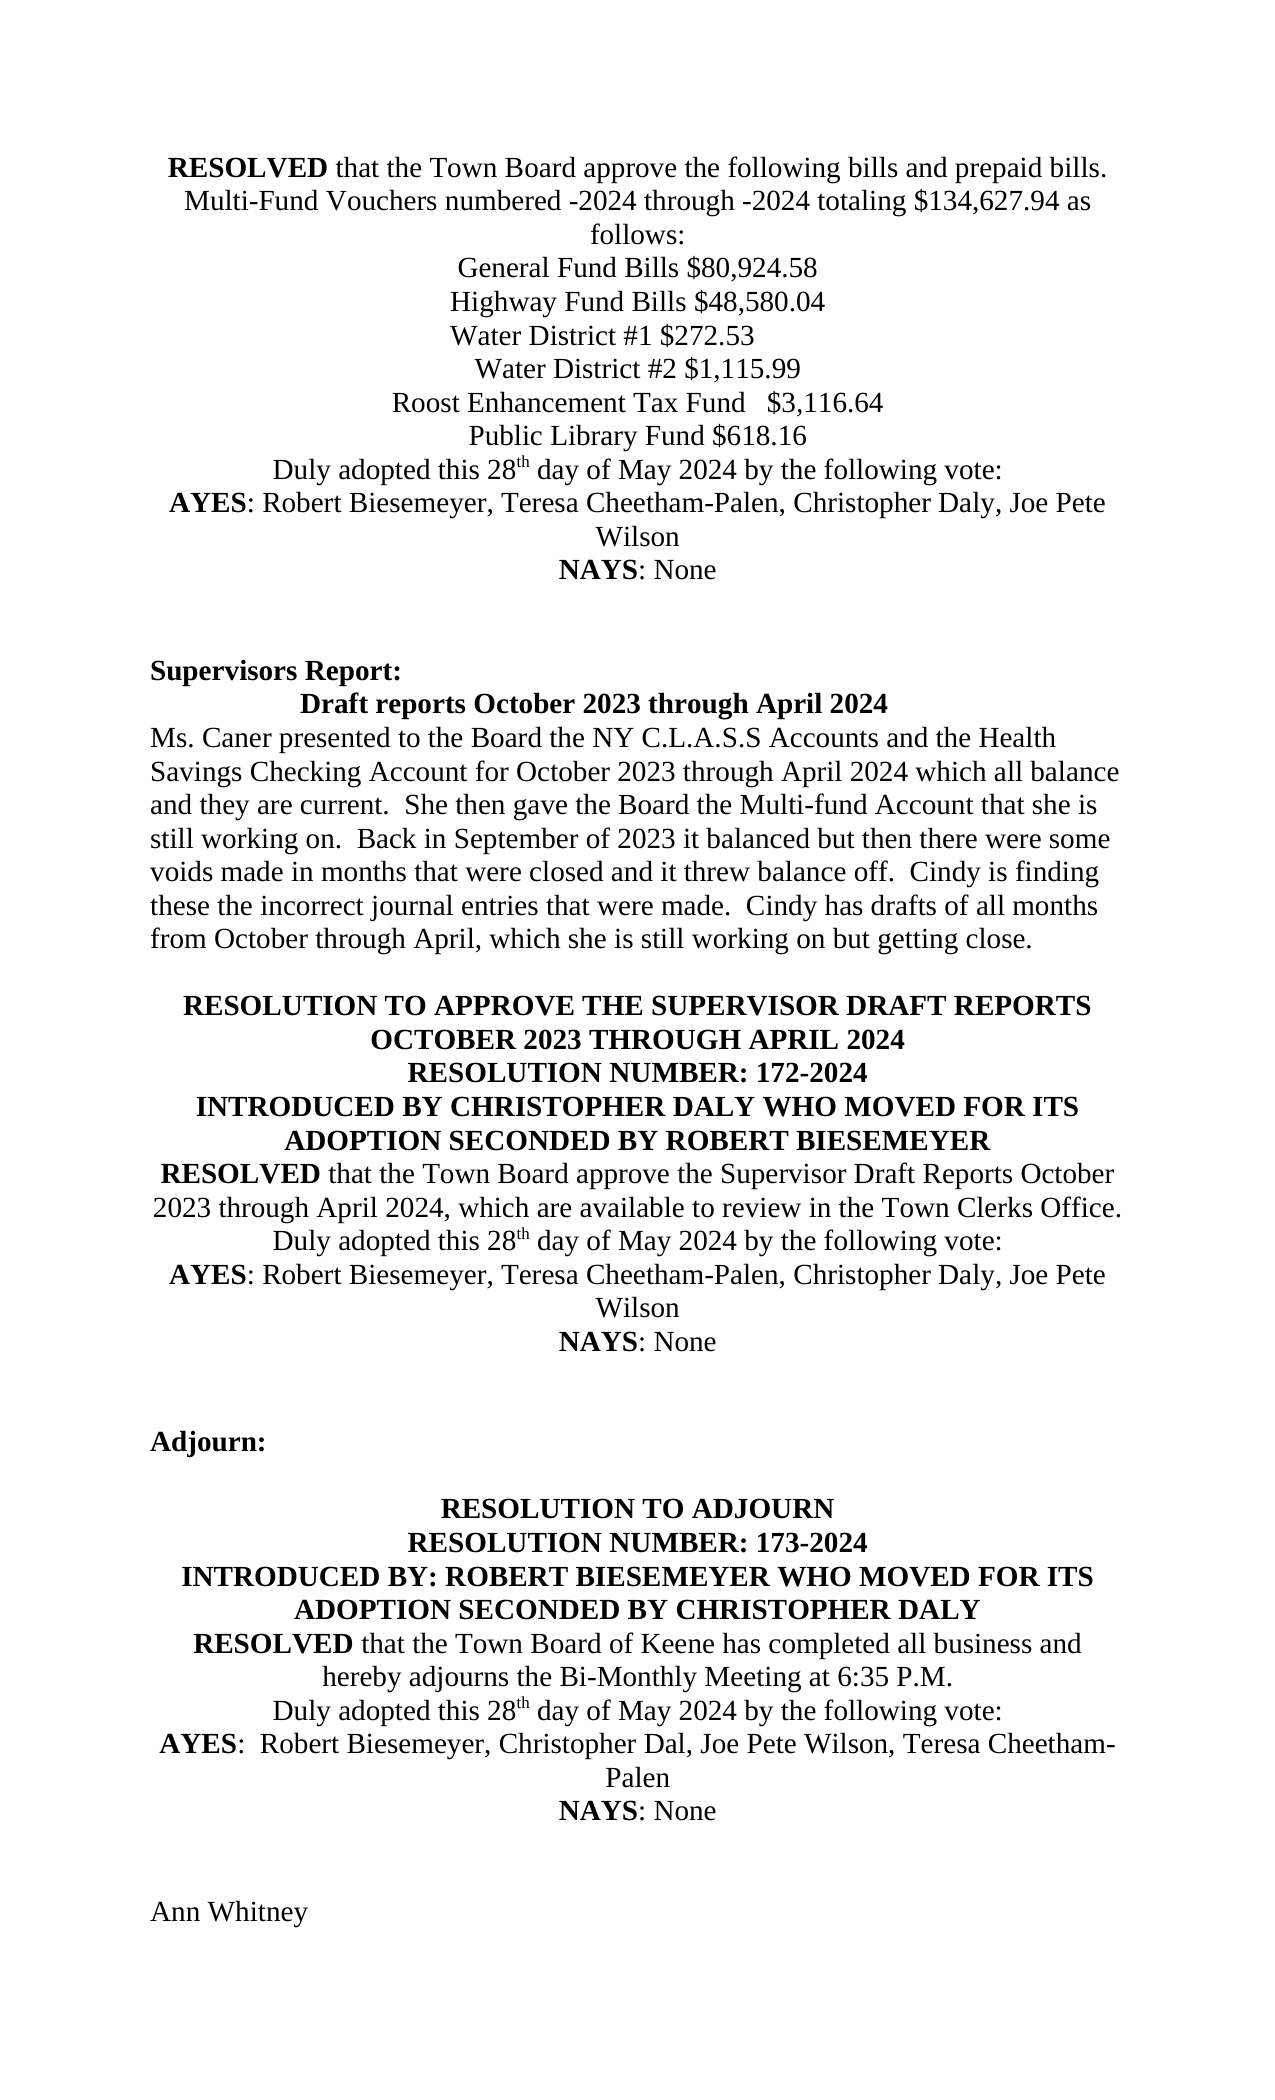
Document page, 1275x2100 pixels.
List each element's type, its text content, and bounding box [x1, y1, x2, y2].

text General Fund Bills $80,924.58 [150, 251, 1125, 284]
text RESOLVED that the Town Board of Keene has completed all business and hereby adjourns the Bi-Monthly Meeting at 6:35 P.M. [150, 1626, 1125, 1693]
text Water District #1 $272.53 [150, 318, 1125, 351]
text Duly adopted this 28th day of May 2024 by the following vote: [150, 1223, 1125, 1257]
text Duly adopted this 28th day of May 2024 by the following vote: [150, 452, 1125, 485]
text Draft reports October 2023 through April 2024 [225, 687, 1125, 720]
text INTRODUCED BY: ROBERT BIESEMEYER WHO MOVED FOR ITS ADOPTION SECONDED BY CHRISTOPHER DALY [150, 1559, 1125, 1626]
text RESOLVED that the Town Board approve the following bills and prepaid bills. [150, 150, 1125, 183]
text Duly adopted this 28th day of May 2024 by the following vote: [150, 1693, 1125, 1726]
text INTRODUCED BY CHRISTOPHER DALY WHO MOVED FOR ITS ADOPTION SECONDED BY ROBERT BIESEMEYER [150, 1089, 1125, 1156]
text Adjourn: [150, 1424, 1125, 1458]
text RESOLUTION TO APPROVE THE SUPERVISOR DRAFT REPORTS OCTOBER 2023 THROUGH APRIL 2024 [150, 988, 1125, 1056]
text RESOLVED that the Town Board approve the Supervisor Draft Reports October 2023 through April 2024, which are available to review in the Town Clerks Office. [150, 1156, 1125, 1223]
text NAYS: None [150, 1324, 1125, 1357]
text Ms. Caner presented to the Board the NY C.L.A.S.S Accounts and the Health Savings Checking Account for October 2023 through April 2024 which all balance and they are current. She then gave the Board the Multi-fund Account that she is still working on. Back in September of 2023 it balanced but then there were some voids made in months that were closed and it threw balance off. Cindy is finding these the incorrect journal entries that were made. Cindy has drafts of all months from October through April, which she is still working on but getting close. [150, 720, 1125, 955]
text RESOLUTION NUMBER: 172-2024 [150, 1056, 1125, 1089]
text Multi-Fund Vouchers numbered -2024 through -2024 totaling $134,627.94 as follows: [150, 183, 1125, 251]
text AYES: Robert Biesemeyer, Teresa Cheetham-Palen, Christopher Daly, Joe Pete Wilson [150, 1257, 1125, 1324]
text Highway Fund Bills $48,580.04 [150, 284, 1125, 318]
text Ann Whitney [150, 1894, 1125, 1928]
text RESOLUTION TO ADJOURN [150, 1492, 1125, 1525]
text Roost Enhancement Tax Fund $3,116.64 [150, 385, 1125, 418]
text AYES: Robert Biesemeyer, Teresa Cheetham-Palen, Christopher Daly, Joe Pete Wilson [150, 485, 1125, 552]
text Public Library Fund $618.16 [150, 418, 1125, 452]
text NAYS: None [150, 552, 1125, 586]
text RESOLUTION NUMBER: 173-2024 [150, 1525, 1125, 1559]
text Water District #2 $1,115.99 [150, 351, 1125, 385]
text NAYS: None [150, 1793, 1125, 1827]
text AYES: Robert Biesemeyer, Christopher Dal, Joe Pete Wilson, Teresa Cheetham-Palen [150, 1726, 1125, 1793]
text Supervisors Report: [150, 653, 1125, 687]
